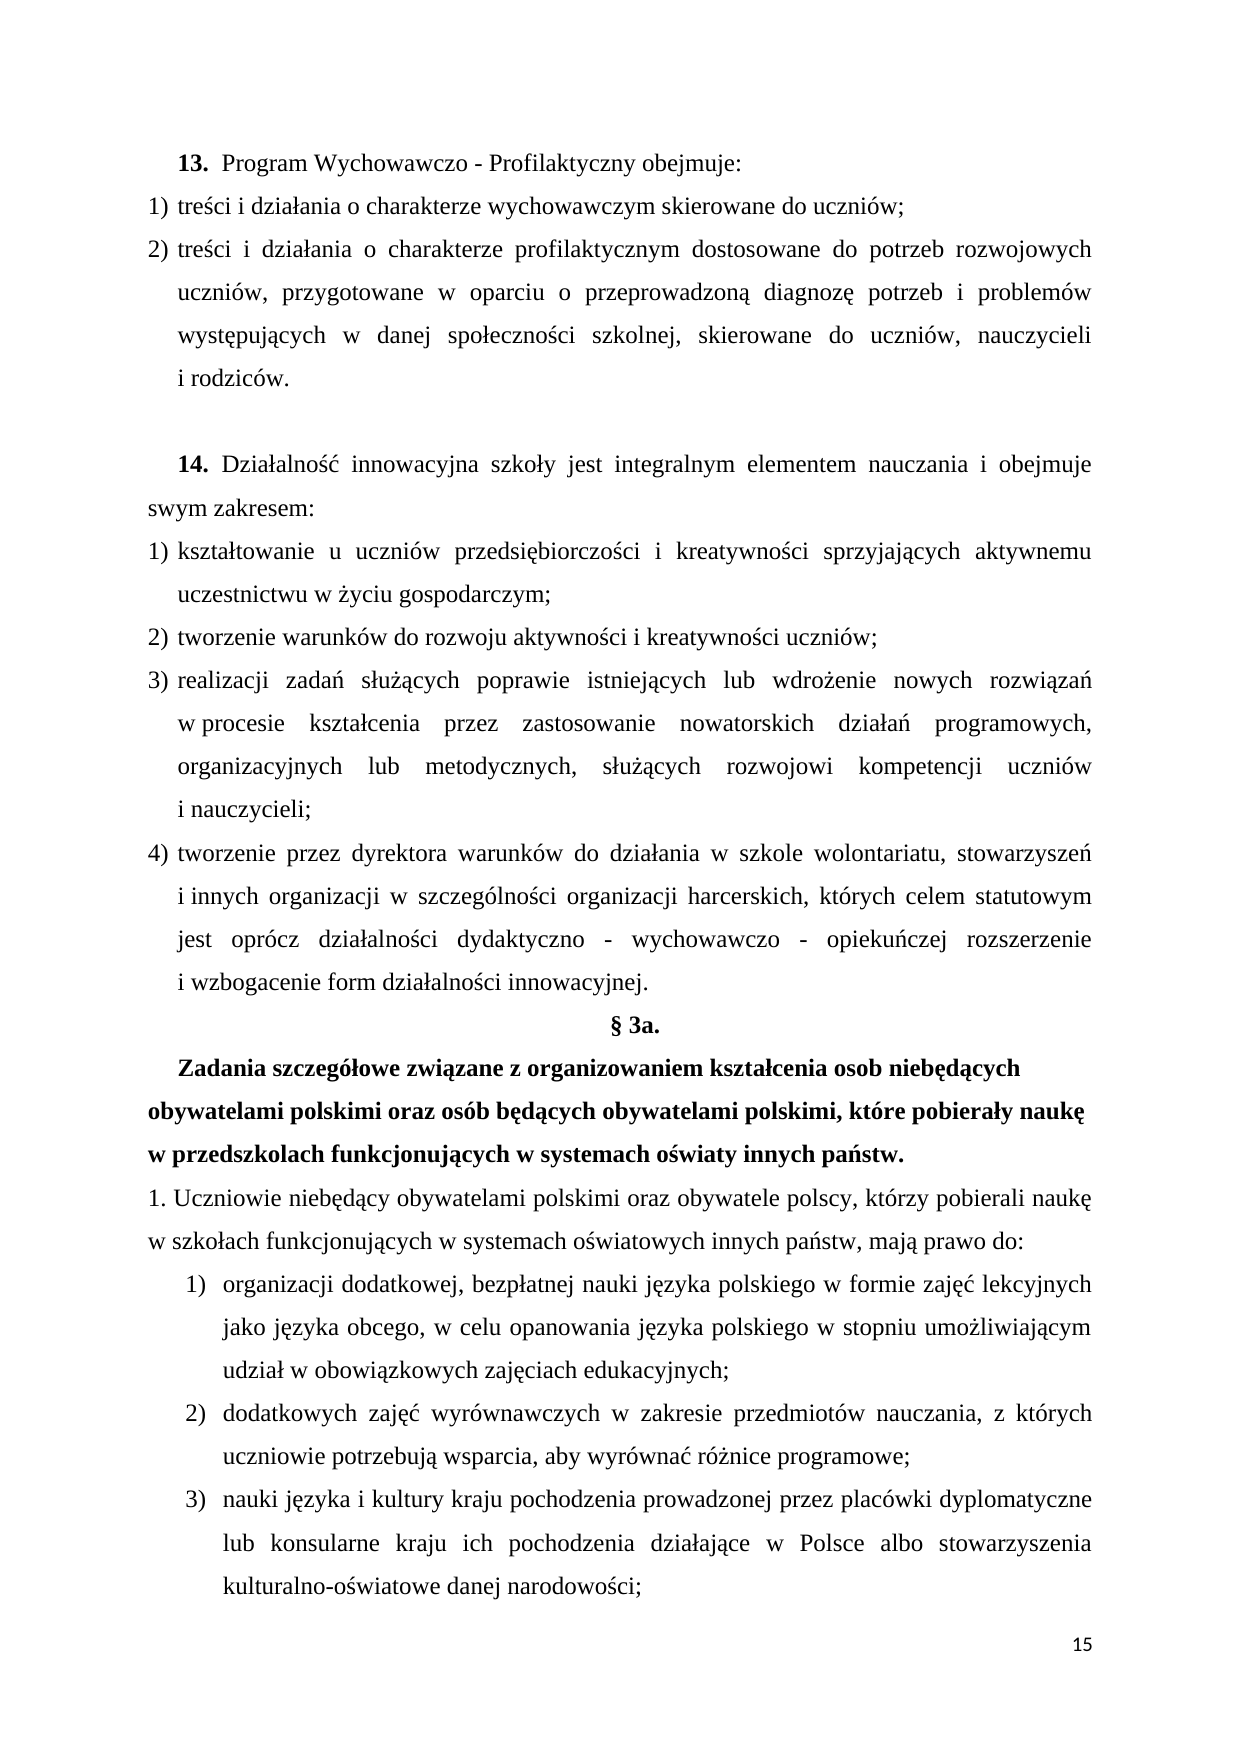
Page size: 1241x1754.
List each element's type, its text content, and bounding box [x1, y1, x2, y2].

text § 3a. [148, 1010, 1093, 1039]
text Zadania szczegółowe związane z organizowaniem kształcenia osob niebędących obywatelami polskimi oraz osób będących obywatelami polskimi, które pobierały naukę w przedszkolach funkcjonujących w systemach oświaty innych państw. [148, 1053, 1093, 1168]
list tworzenie przez dyrektora warunków do działania w szkole wolontariatu, stowarzyszeń i innych organizacji w szczególności organizacji harcerskich, których celem statutowym jest oprócz działalności dydaktyczno - wychowawczo - opiekuńczej rozszerzenie i wzbogacenie form działalności innowacyjnej. [148, 838, 1093, 996]
list Program Wychowawczo - Profilaktyczny obejmuje: [148, 148, 1093, 176]
list dodatkowych zajęć wyrównawczych w zakresie przedmiotów nauczania, z których uczniowie potrzebują wsparcia, aby wyrównać różnice programowe; [185, 1398, 1093, 1470]
list Działalność innowacyjna szkoły jest integralnym elementem nauczania i obejmuje swym zakresem: [148, 449, 1093, 521]
list nauki języka i kultury kraju pochodzenia prowadzonej przez placówki dyplomatyczne lub konsularne kraju ich pochodzenia działające w Polsce albo stowarzyszenia kulturalno-oświatowe danej narodowości; [185, 1484, 1093, 1599]
list organizacji dodatkowej, bezpłatnej nauki języka polskiego w formie zajęć lekcyjnych jako języka obcego, w celu opanowania języka polskiego w stopniu umożliwiającym udział w obowiązkowych zajęciach edukacyjnych; [185, 1269, 1093, 1384]
list kształtowanie u uczniów przedsiębiorczości i kreatywności sprzyjających aktywnemu uczestnictwu w życiu gospodarczym; [148, 536, 1093, 608]
list tworzenie warunków do rozwoju aktywności i kreatywności uczniów; [148, 622, 1093, 651]
list treści i działania o charakterze wychowawczym skierowane do uczniów; [148, 191, 1093, 219]
list treści i działania o charakterze profilaktycznym dostosowane do potrzeb rozwojowych uczniów, przygotowane w oparciu o przeprowadzoną diagnozę potrzeb i problemów występujących w danej społeczności szkolnej, skierowane do uczniów, nauczycieli i rodziców. [148, 234, 1093, 392]
text 1. Uczniowie niebędący obywatelami polskimi oraz obywatele polscy, którzy pobierali naukę w szkołach funkcjonujących w systemach oświatowych innych państw, mają prawo do: [148, 1183, 1093, 1254]
list realizacji zadań służących poprawie istniejących lub wdrożenie nowych rozwiązań w procesie kształcenia przez zastosowanie nowatorskich działań programowych, organizacyjnych lub metodycznych, służących rozwojowi kompetencji uczniów i nauczycieli; [148, 665, 1093, 823]
